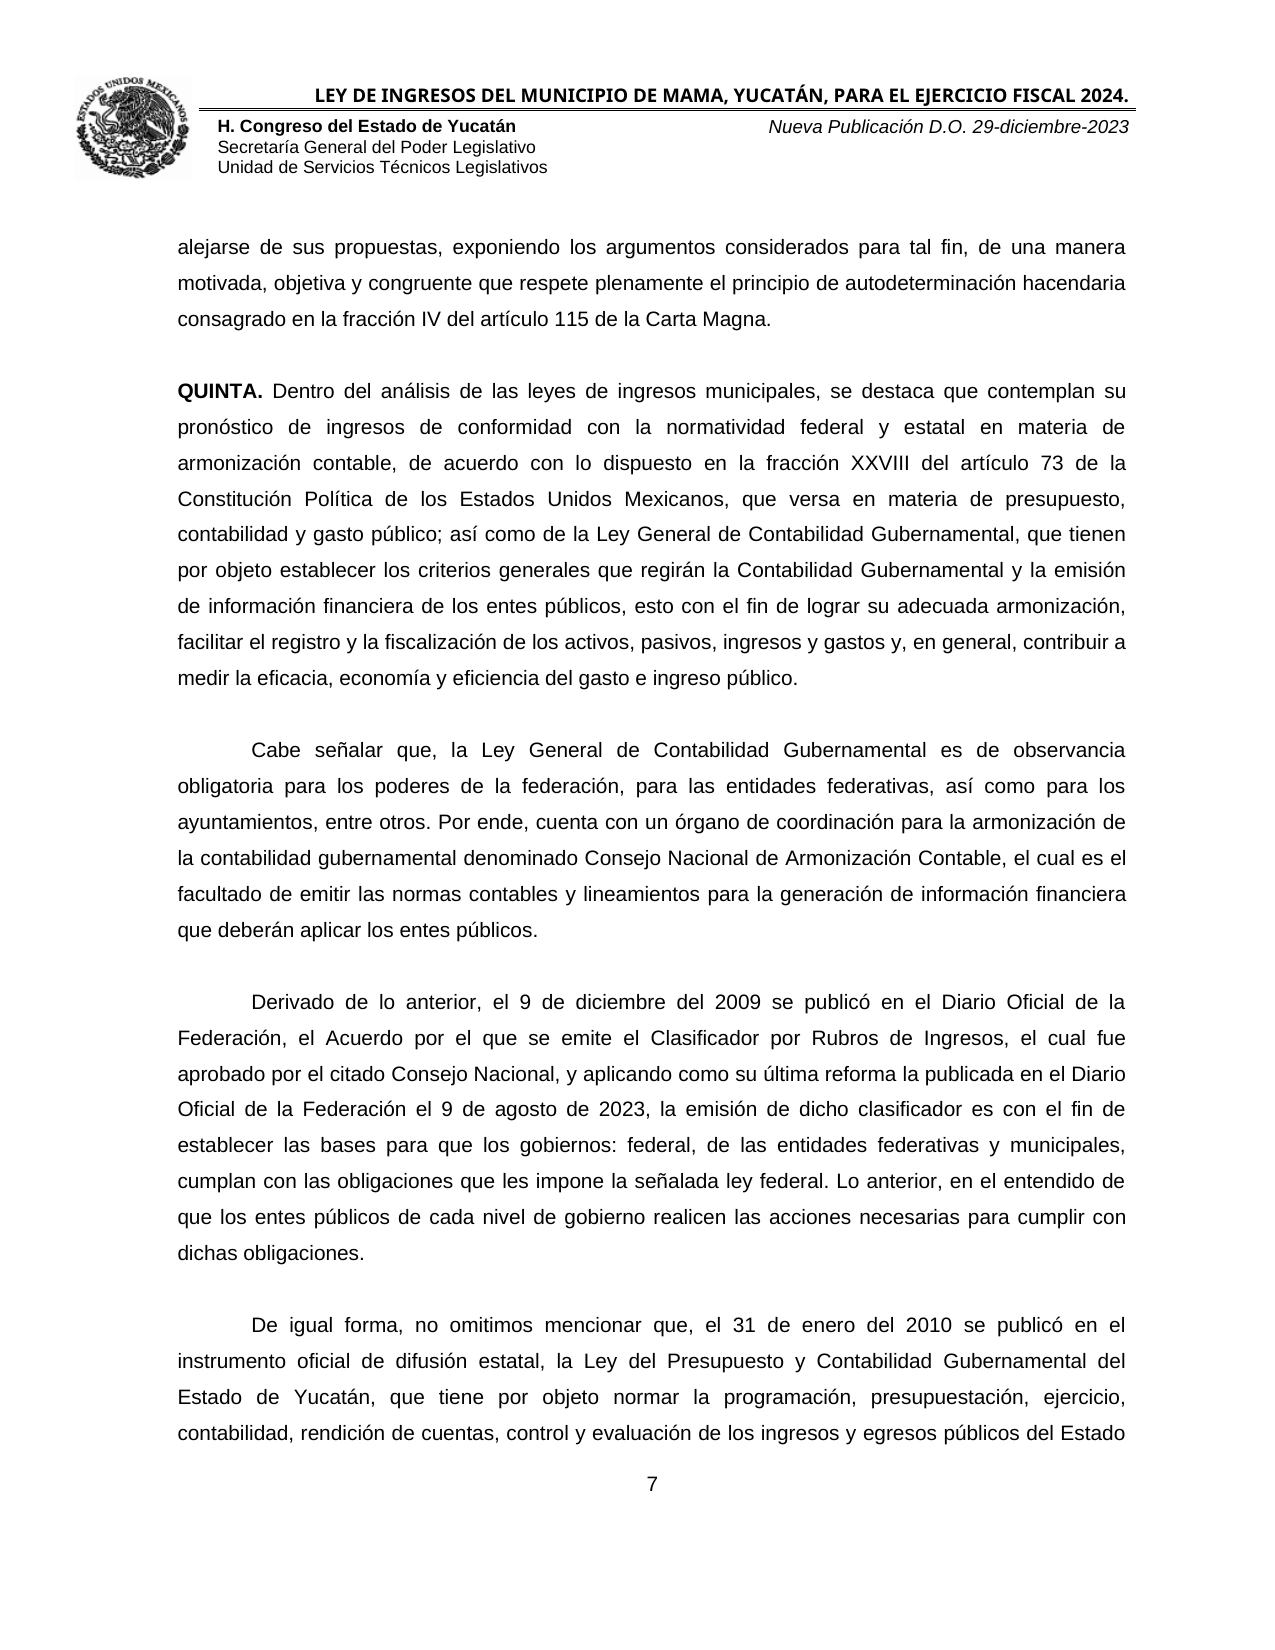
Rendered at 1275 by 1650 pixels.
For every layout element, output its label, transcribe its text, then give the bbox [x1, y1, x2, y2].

text QUINTA. Dentro del análisis de las leyes de ingresos municipales, se destaca que contemplan su pronóstico de ingresos de conformidad con la normatividad federal y estatal en materia de armonización contable, de acuerdo con lo dispuesto en la fracción XXVIII del artículo 73 de la Constitución Política de los Estados Unidos Mexicanos, que versa en materia de presupuesto, contabilidad y gasto público; así como de la Ley General de Contabilidad Gubernamental, que tienen por objeto establecer los criterios generales que regirán la Contabilidad Gubernamental y la emisión de información financiera de los entes públicos, esto con el fin de lograr su adecuada armonización, facilitar el registro y la fiscalización de los activos, pasivos, ingresos y gastos y, en general, contribuir a medir la eficacia, economía y eficiencia del gasto e ingreso público. [177, 378, 1127, 690]
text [177, 1313, 1127, 1445]
text Derivado de lo anterior, el 9 de diciembre del 2009 se publicó en el Diario Oficial de la Federación, el Acuerdo por el que se emite el Clasificador por Rubros de Ingresos, el cual fue aprobado por el citado Consejo Nacional, y aplicando como su última reforma la publicada en el Diario Oficial de la Federación el 9 de agosto de 2023, la emisión de dicho clasificador es con el fin de establecer las bases para que los gobiernos: federal, de las entidades federativas y municipales, cumplan con las obligaciones que les impone la señalada ley federal. Lo anterior, en el entendido de que los entes públicos de cada nivel de gobierno realicen las acciones necesarias para cumplir con dichas obligaciones. [177, 989, 1127, 1265]
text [177, 235, 1127, 331]
text Cabe señalar que, la Ley General de Contabilidad Gubernamental es de observancia obligatoria para los poderes de la federación, para las entidades federativas, así como para los ayuntamientos, entre otros. Por ende, cuenta con un órgano de coordinación para la armonización de la contabilidad gubernamental denominado Consejo Nacional de Armonización Contable, el cual es el facultado de emitir las normas contables y lineamientos para la generación de información financiera que deberán aplicar los entes públicos. [177, 738, 1127, 942]
